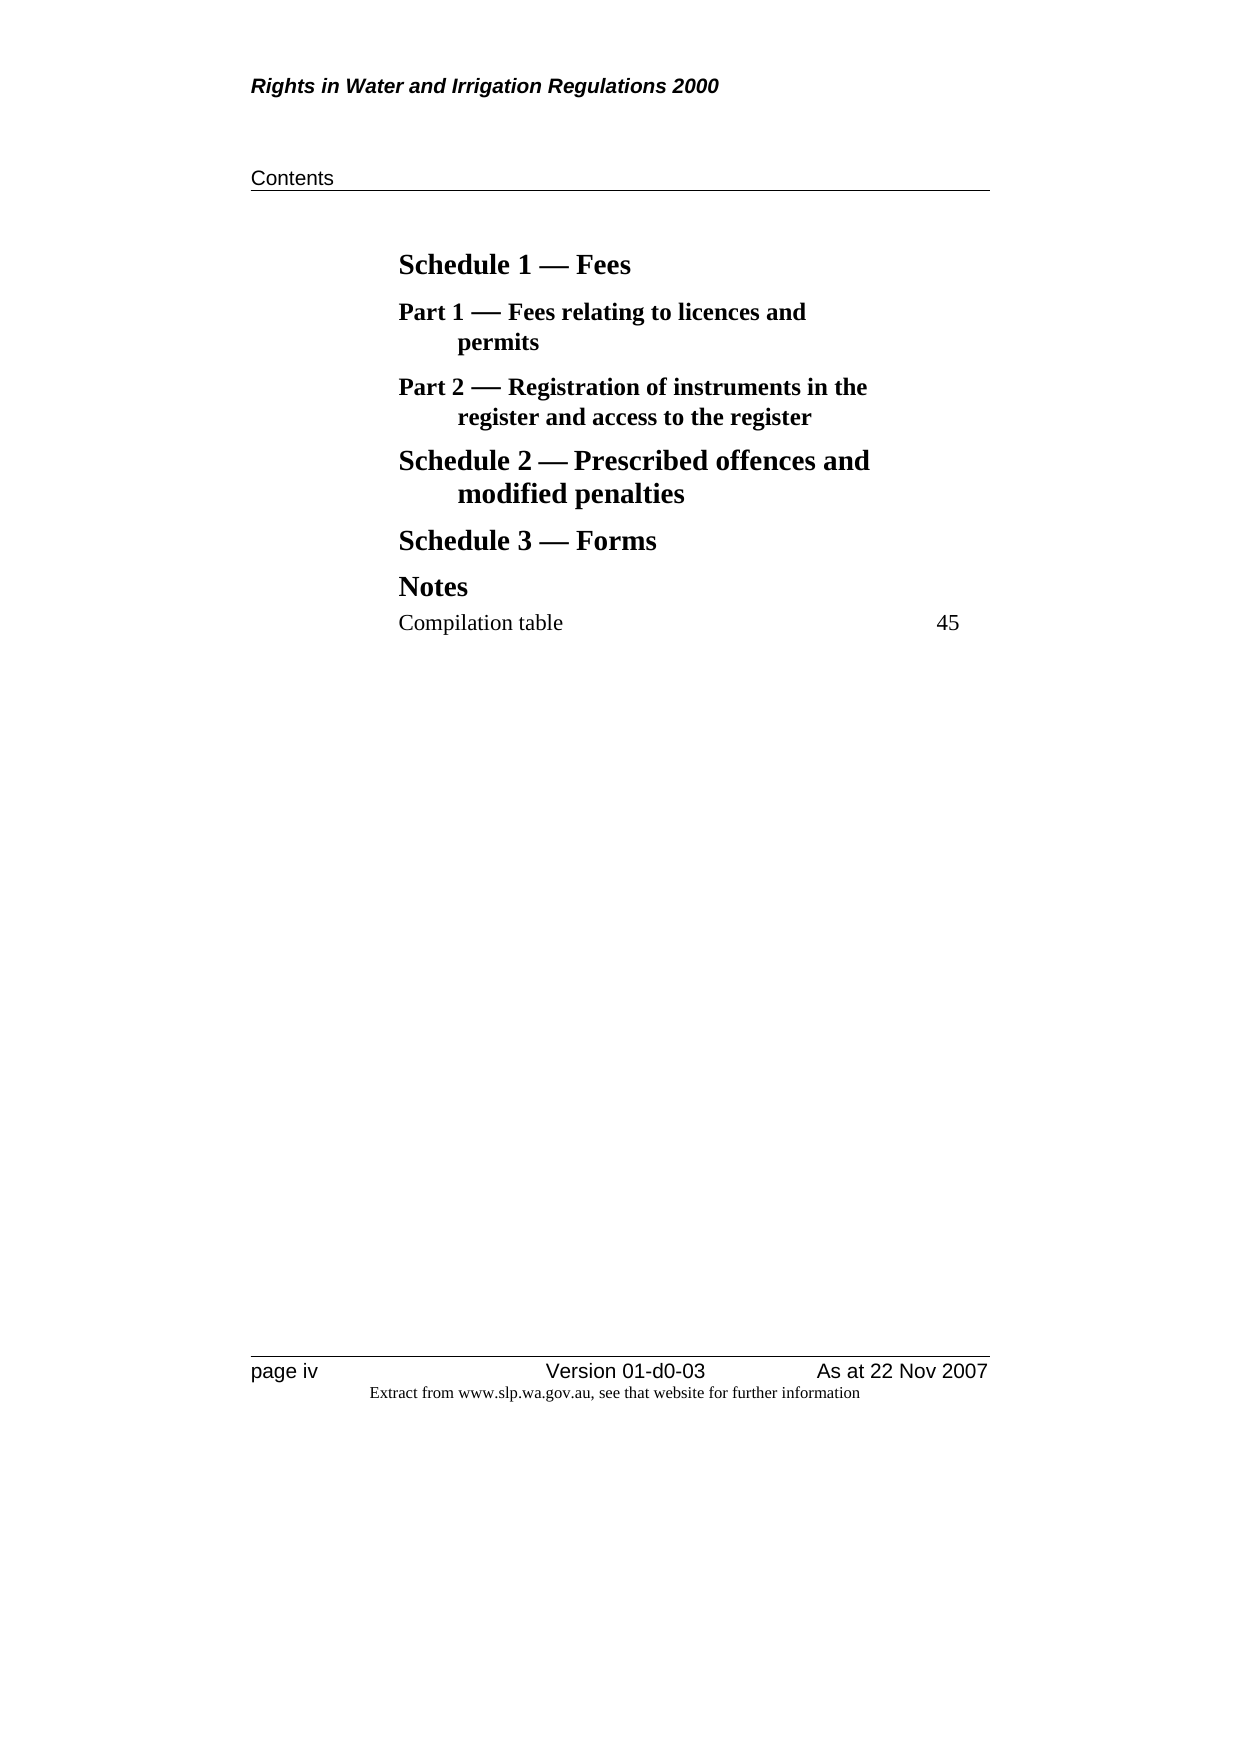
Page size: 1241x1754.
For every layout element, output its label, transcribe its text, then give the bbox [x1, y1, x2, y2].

text Schedule 2 — Prescribed offences and modified penalties [398, 443, 872, 510]
text Part 2 — Registration of instruments in the register and access to the register [398, 368, 872, 431]
text Schedule 3 — Forms [398, 523, 872, 556]
text Compilation table 45 [309, 608, 872, 635]
text Part 1 — Fees relating to licences and permits [398, 293, 872, 356]
text Schedule 1 — Fees [398, 247, 872, 281]
text Notes [398, 569, 872, 602]
